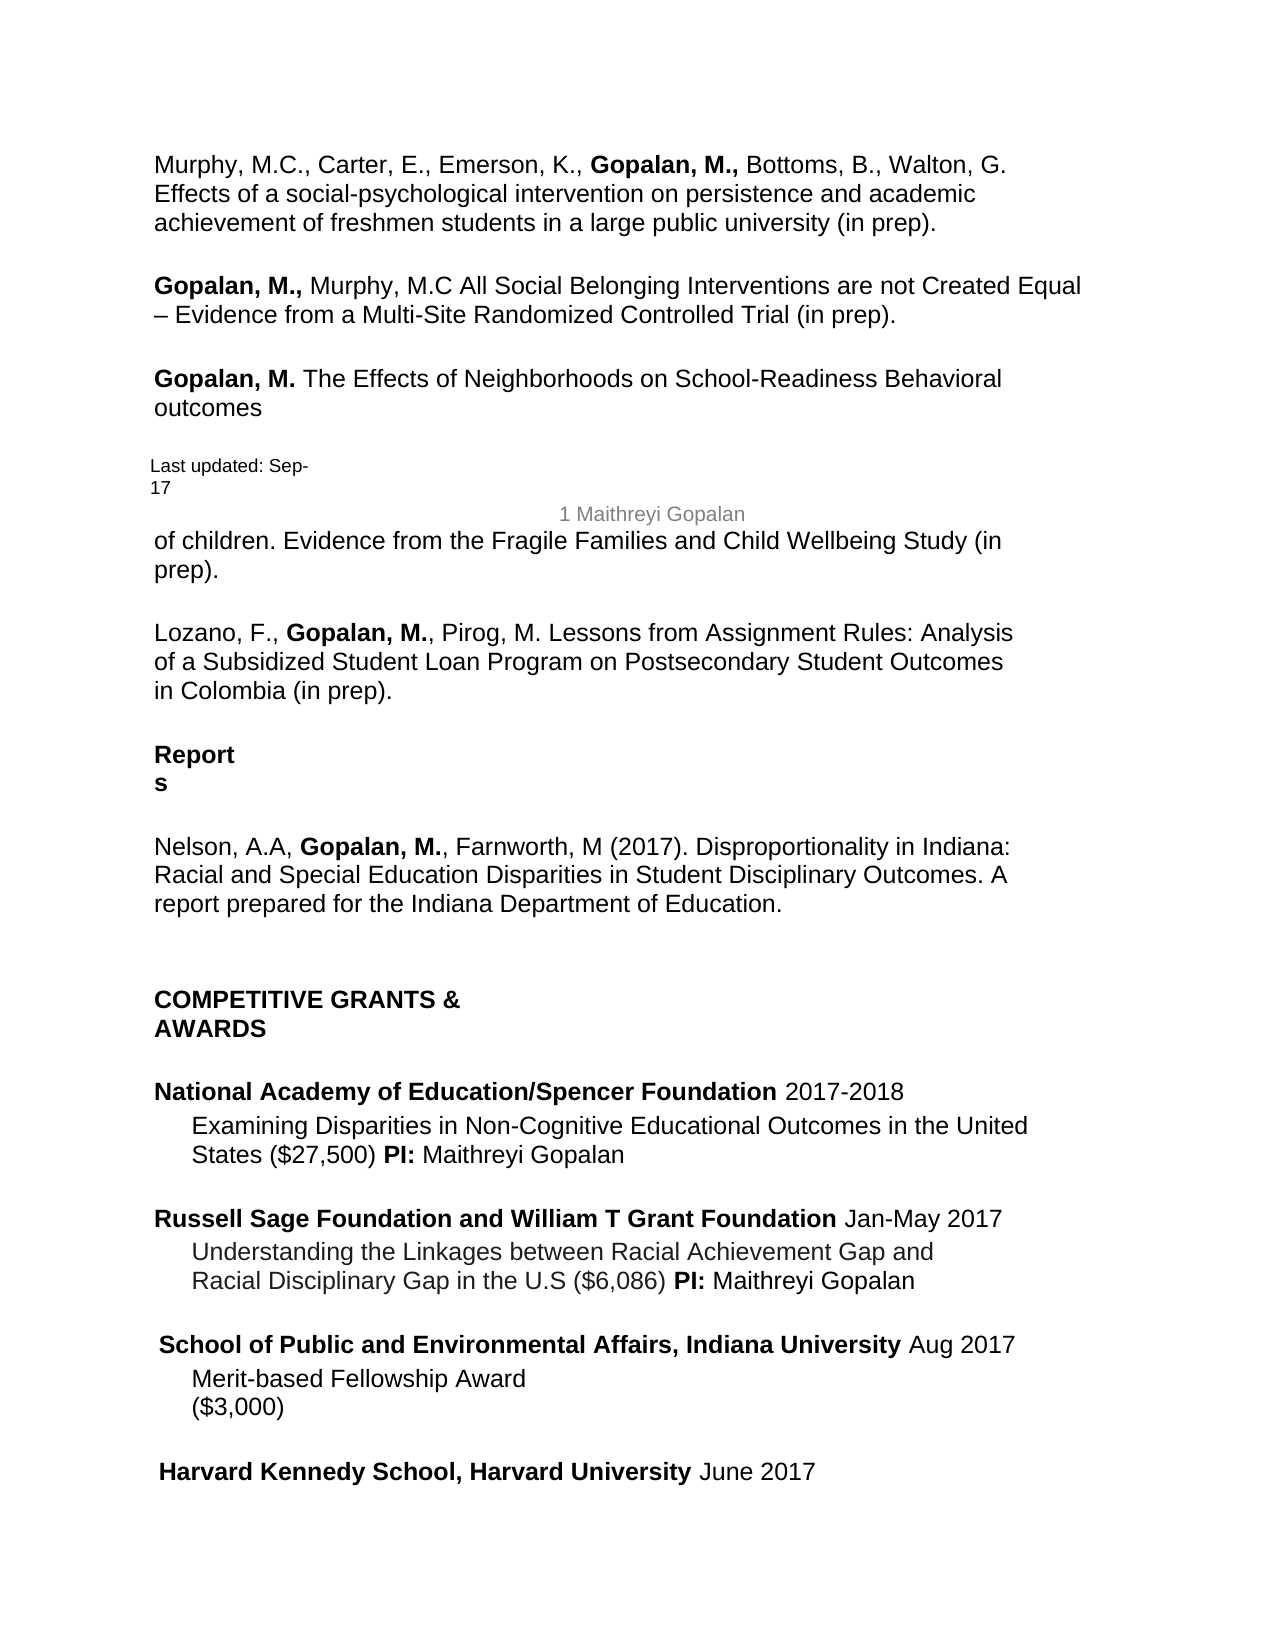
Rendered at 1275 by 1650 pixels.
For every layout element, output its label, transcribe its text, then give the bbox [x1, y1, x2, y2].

text COMPETITIVE GRANTS & AWARDS [154, 985, 566, 1043]
text Lozano, F., Gopalan, M., Pirog, M. Lessons from Assignment Rules: Analysis of a Subsidized Student Loan Program on Postsecondary Student Outcomes in Colombia (in prep). [154, 618, 1025, 704]
text Merit-based Fellowship Award ($3,000) [191, 1363, 626, 1421]
text Nelson, A.A, Gopalan, M., Farnworth, M (2017). Disproportionality in Indiana: Racial and Special Education Disparities in Student Disciplinary Outcomes. A report prepared for the Indiana Department of Education. [154, 832, 1071, 918]
text Examining Disparities in Non-Cognitive Educational Outcomes in the United States ($27,500) PI: Maithreyi Gopalan [191, 1111, 1101, 1168]
text Russell Sage Foundation and William T Grant Foundation Jan-May 2017 [154, 1203, 1129, 1232]
text Gopalan, M., Murphy, M.C All Social Belonging Interventions are not Created Equal – Evidence from a Multi-Site Randomized Controlled Trial (in prep). [154, 271, 1086, 329]
text of children. Evidence from the Fragile Families and Child Wellbeing Study (in prep). [154, 526, 1060, 583]
text School of Public and Environmental Affairs, Indiana University Aug 2017 [158, 1330, 1121, 1358]
text Harvard Kennedy School, Harvard University June 2017 [158, 1457, 1129, 1485]
text Murphy, M.C., Carter, E., Emerson, K., Gopalan, M., Bottoms, B., Walton, G. Effects of a social-psychological intervention on persistence and academic achievement of freshmen students in a large public university (in prep). [154, 150, 1090, 236]
text Last updated: Sep-17 [150, 455, 326, 498]
text Gopalan, M. The Effects of Neighborhoods on School-Readiness Behavioral outcomes [154, 364, 1096, 421]
text Understanding the Linkages between Racial Achievement Gap and Racial Disciplinary Gap in the U.S ($6,086) PI: Maithreyi Gopalan [191, 1237, 991, 1295]
text National Academy of Education/Spencer Foundation 2017-2018 [154, 1077, 1095, 1106]
text 1 Maithreyi Gopalan [559, 502, 1125, 526]
text Reports [154, 739, 241, 797]
